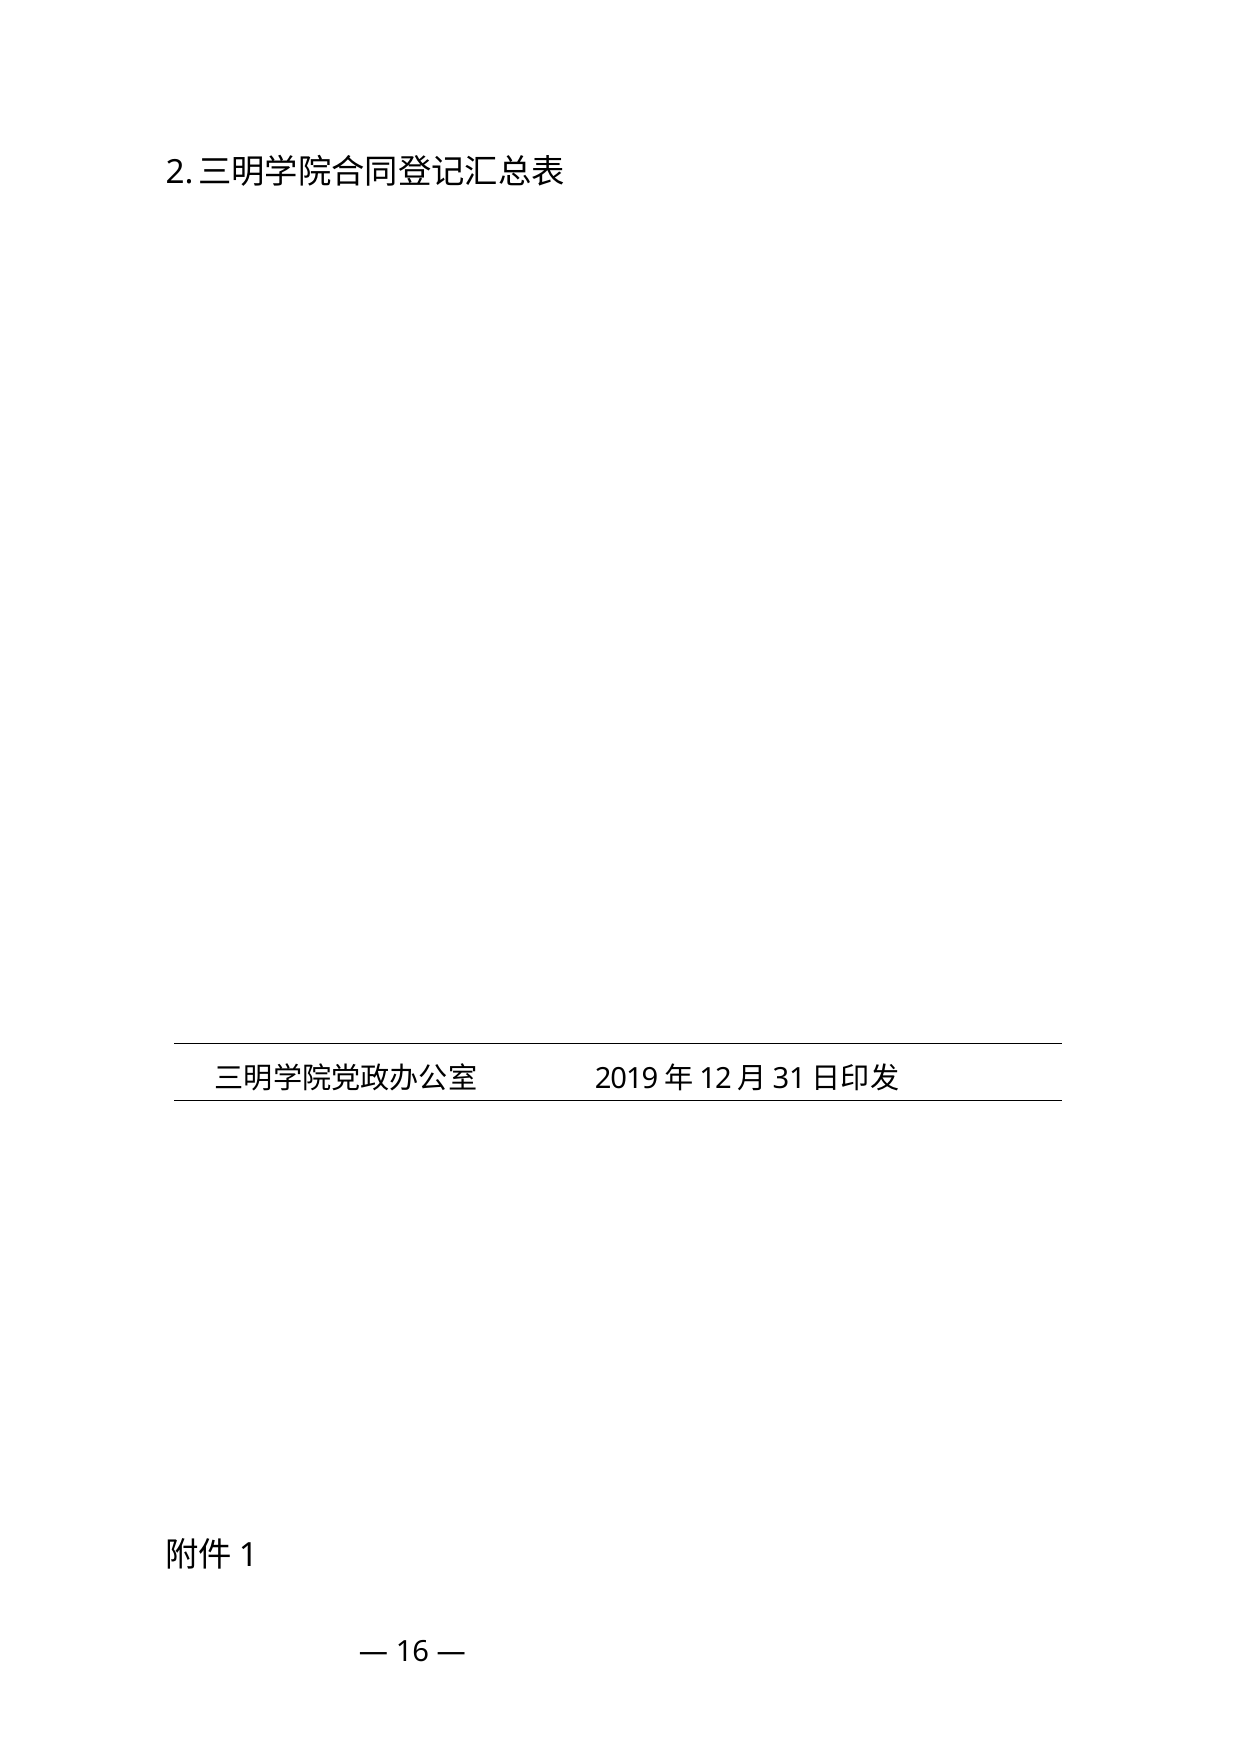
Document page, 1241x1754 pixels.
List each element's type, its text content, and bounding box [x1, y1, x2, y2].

list 三明学院合同登记汇总表 [165, 136, 1075, 202]
text 附件1 [165, 1519, 1075, 1585]
table_header 三明学院党政办公室 2019年12月31日印发 [174, 1044, 1062, 1100]
